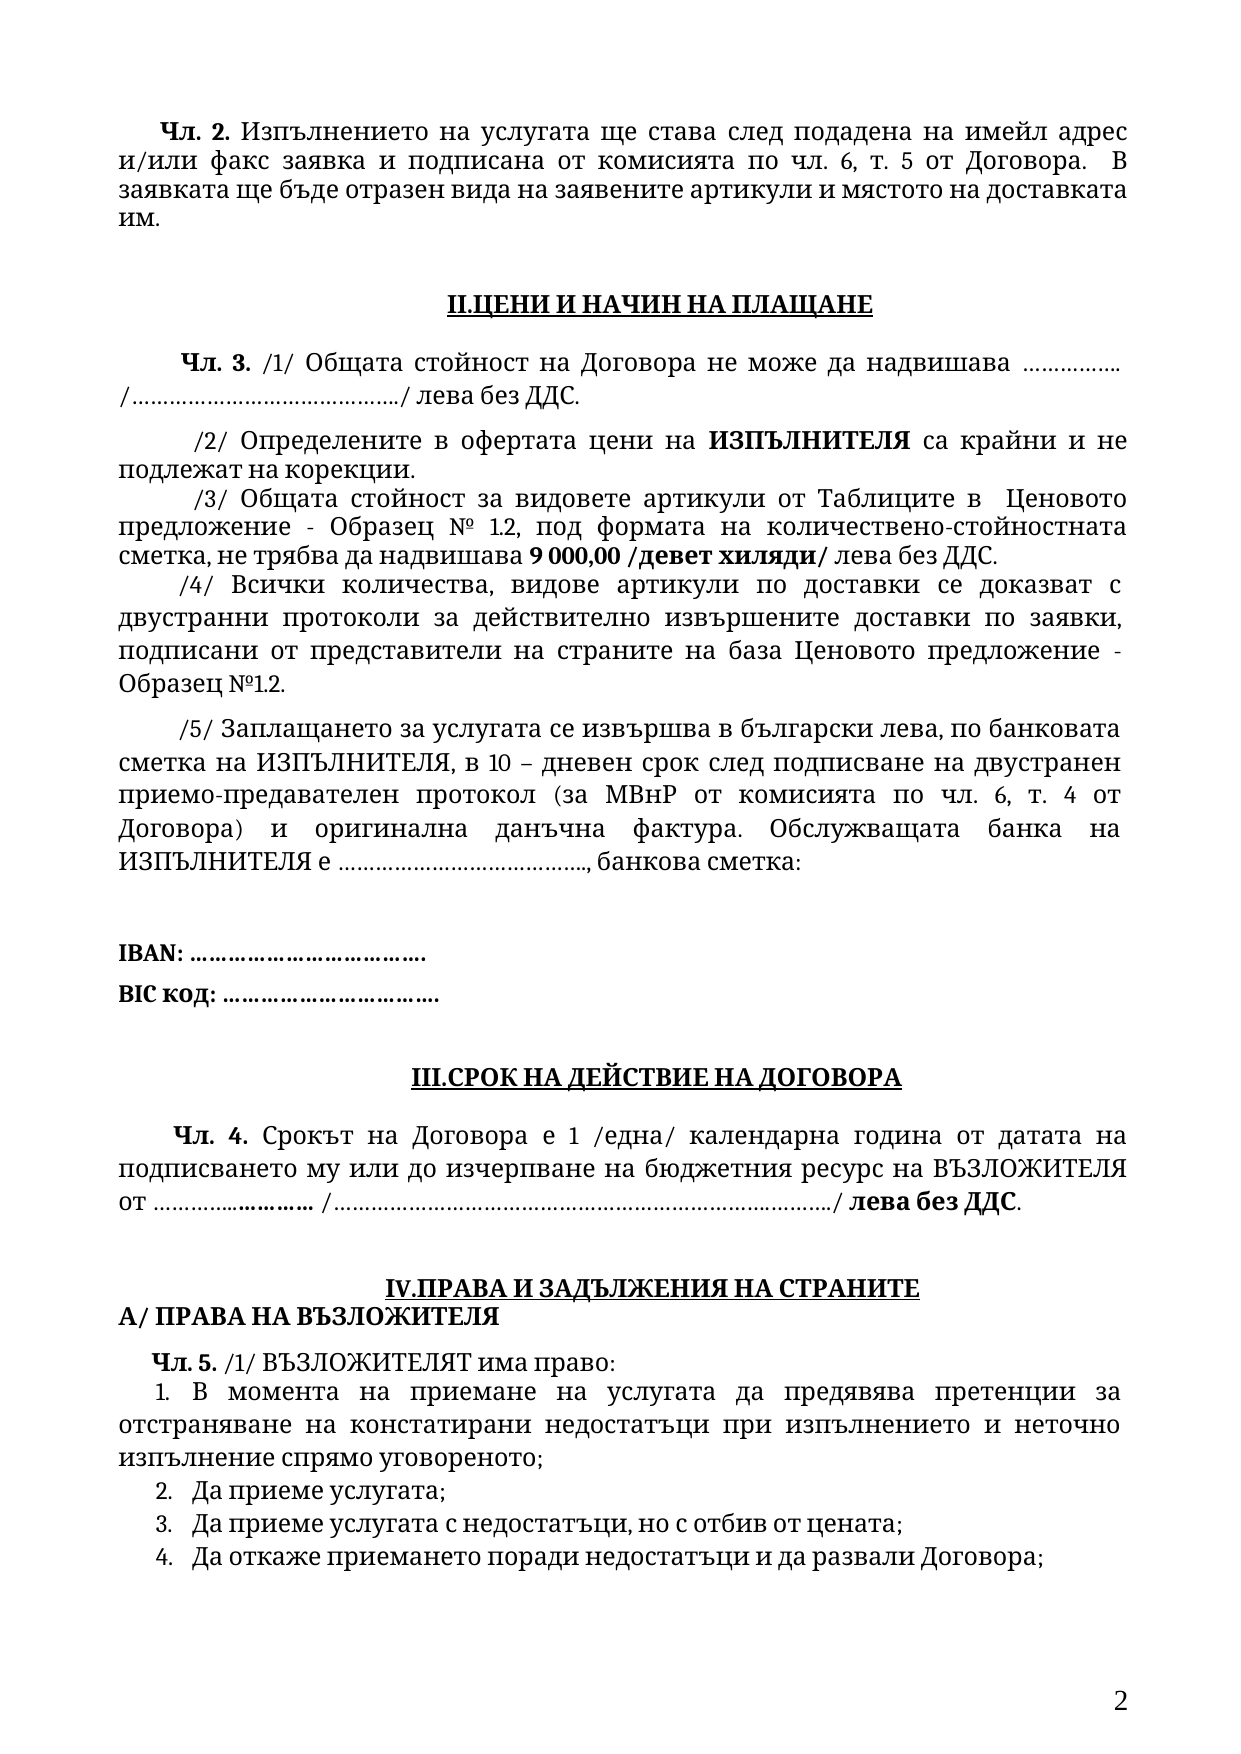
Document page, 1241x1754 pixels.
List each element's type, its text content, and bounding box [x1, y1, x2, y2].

list Да откаже приемането поради недостатъци и да развали Договора; [156, 1543, 1122, 1571]
text Чл. 3. /1/ Общата стойност на Договора не може да надвишава ……………. /……………………………………./ лева без ДДС. [118, 348, 1122, 410]
text /3/ Общата стойност за видовете артикули от Таблиците в Ценовото предложение - Образец № 1.2, под формата на количествено-стойностната сметка, не трябва да надвишава 9 000,00 /девет хиляди/ лева без ДДС. [118, 484, 1128, 571]
text Чл. 5. /1/ ВЪЗЛОЖИТЕЛЯТ има право: [118, 1349, 1128, 1377]
text /5/ Заплащането за услугата се извършва в български лева, по банковата сметка на ИЗПЪЛНИТЕЛЯ, в 10 – дневен срок след подписване на двустранен приемо-предавателен протокол (за МВнР от комисията по чл. 6, т. 4 от Договора) и оригинална данъчна фактура. Обслужващата банка на ИЗПЪЛНИТЕЛЯ е …………………………………., банкова сметка: [118, 715, 1122, 876]
text ІV.ПРАВА И ЗАДЪЛЖЕНИЯ НА СТРАНИТЕ [59, 1274, 1128, 1303]
text /4/ Всички количества, видове артикули по доставки се доказват с двустранни протоколи за действително извършените доставки по заявки, подписани от представители на страните на база Ценовото предложение - Образец №1.2. [118, 571, 1122, 699]
list Да приеме услугата; [156, 1477, 1122, 1505]
list Да приеме услугата с недостатъци, но с отбив от цената; [156, 1509, 1122, 1538]
text IBAN: ………………………………. [118, 938, 1122, 967]
text Чл. 2. Изпълнението на услугата ще става след подадена на имейл адрес и/или факс заявка и подписана от комисията по чл. 6, т. 5 от Договора. В заявката ще бъде отразен вида на заявените артикули и мястото на доставката им. [118, 118, 1128, 233]
text /2/ Определените в офертата цени на ИЗПЪЛНИТЕЛЯ са крайни и не подлежат на корекции. [118, 427, 1128, 484]
text ІІ.ЦЕНИ И НАЧИН НА ПЛАЩАНЕ [59, 291, 1128, 320]
text Чл. 4. Срокът на Договора е 1 /една/ календарна година от датата на подписването му или до изчерпване на бюджетния ресурс на ВЪЗЛОЖИТЕЛЯ от …………..………… /…………………………………………………………….………./ лева без ДДС. [118, 1122, 1128, 1216]
text BIC код: ……………………………. [118, 980, 1122, 1008]
list В момента на приемане на услугата да предявява претенции за отстраняване на констатирани недостатъци при изпълнението и неточно изпълнение спрямо уговореното; [118, 1377, 1122, 1472]
text А/ ПРАВА НА ВЪЗЛОЖИТЕЛЯ [118, 1303, 1122, 1332]
text ІІІ.СРОК НА ДЕЙСТВИЕ НА ДОГОВОРА [118, 1064, 1128, 1093]
